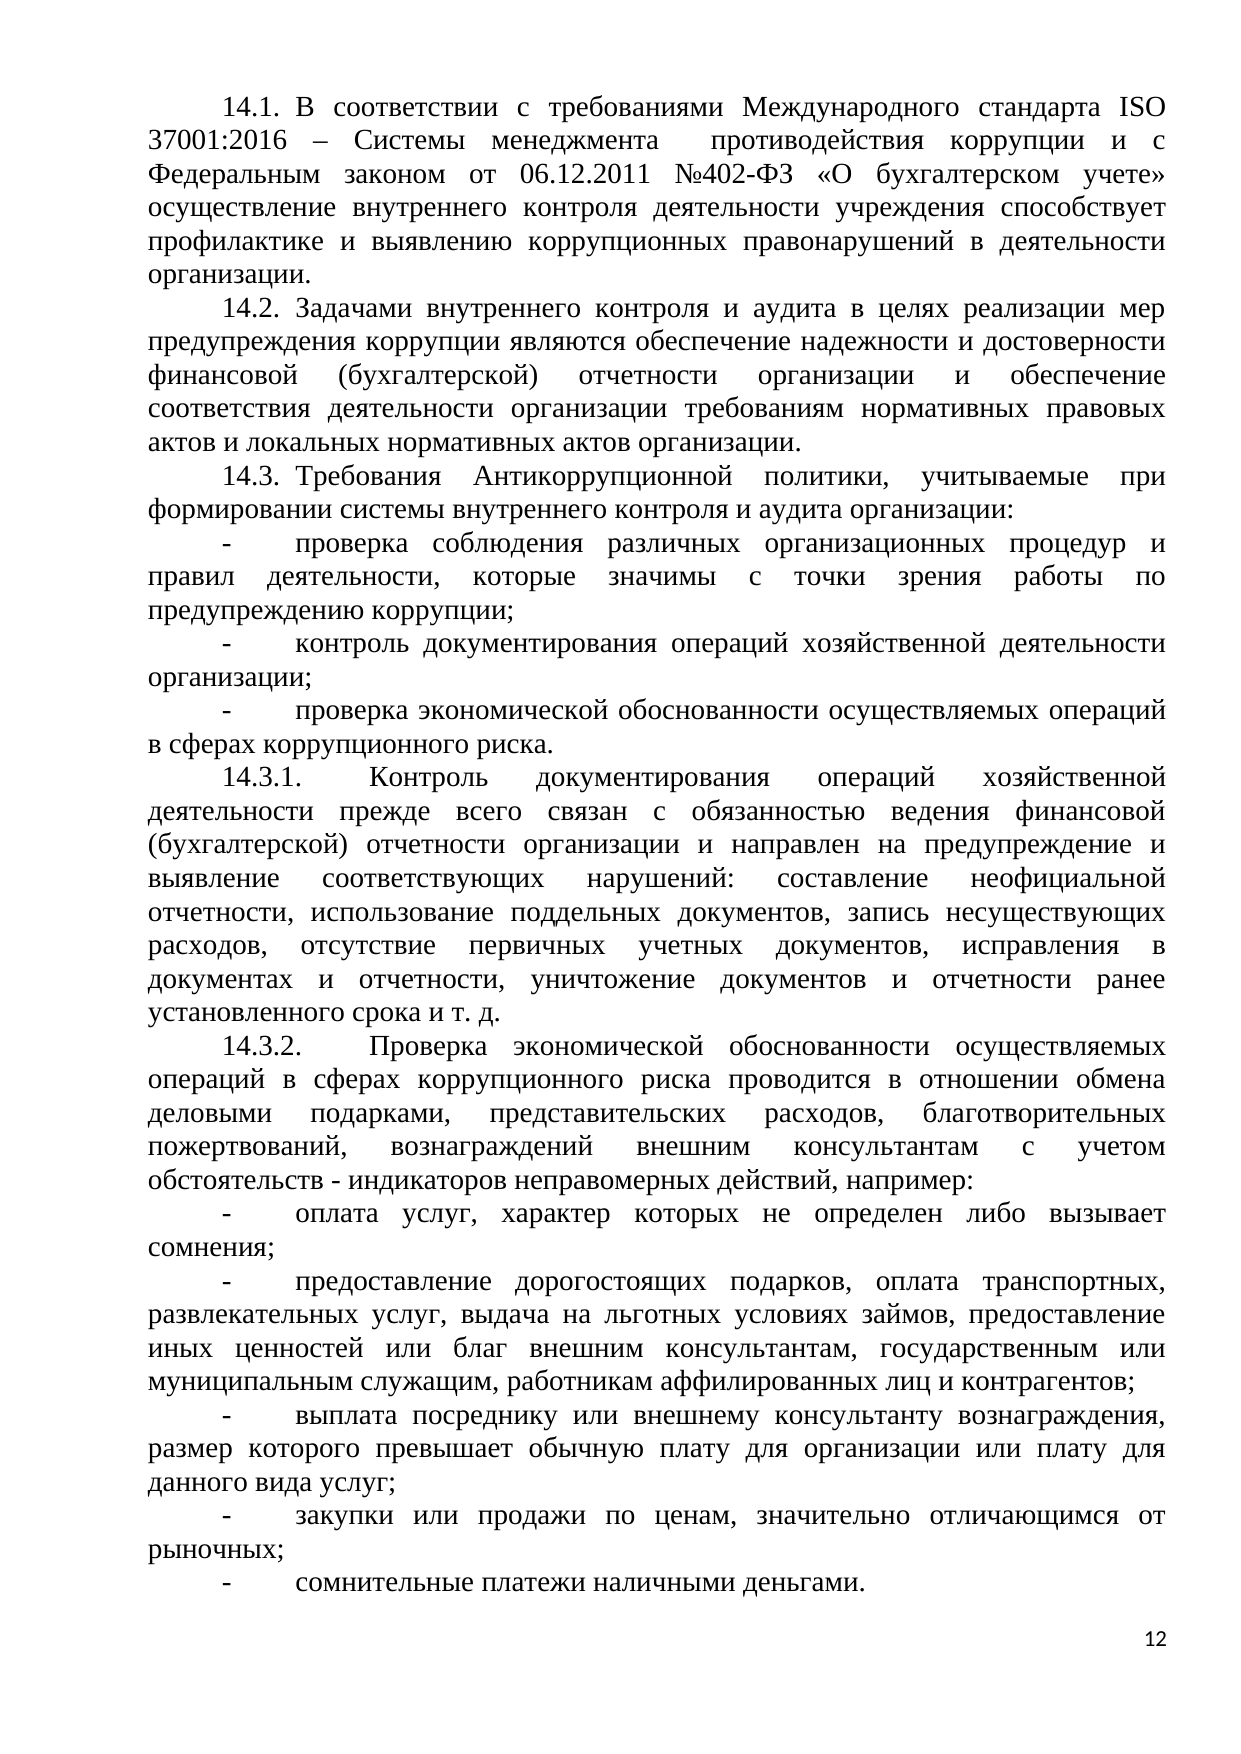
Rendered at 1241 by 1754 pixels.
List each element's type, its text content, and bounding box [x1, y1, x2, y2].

text 14.1. В соответствии с требованиями Международного стандарта ISO 37001:2016 – Системы менеджмента противодействия коррупции и с Федеральным законом от 06.12.2011 №402-ФЗ «О бухгалтерском учете» осуществление внутреннего контроля деятельности учреждения способствует профилактике и выявлению коррупционных правонарушений в деятельности организации. [148, 89, 1167, 290]
text - закупки или продажи по ценам, значительно отличающимся от рыночных; [148, 1497, 1167, 1564]
text - контроль документирования операций хозяйственной деятельности организации; [148, 625, 1167, 692]
text 14.3. Требования Антикоррупционной политики, учитываемые при формировании системы внутреннего контроля и аудита организации: [148, 458, 1167, 525]
text - сомнительные платежи наличными деньгами. [148, 1564, 1167, 1598]
text - оплата услуг, характер которых не определен либо вызывает сомнения; [148, 1196, 1167, 1263]
text - проверка соблюдения различных организационных процедур и правил деятельности, которые значимы с точки зрения работы по предупреждению коррупции; [148, 525, 1167, 625]
text 14.3.2. Проверка экономической обоснованности осуществляемых операций в сферах коррупционного риска проводится в отношении обмена деловыми подарками, представительских расходов, благотворительных пожертвований, вознаграждений внешним консультантам с учетом обстоятельств - индикаторов неправомерных действий, например: [148, 1028, 1167, 1196]
text 14.2. Задачами внутреннего контроля и аудита в целях реализации мер предупреждения коррупции являются обеспечение надежности и достоверности финансовой (бухгалтерской) отчетности организации и обеспечение соответствия деятельности организации требованиям нормативных правовых актов и локальных нормативных актов организации. [148, 290, 1167, 458]
text - проверка экономической обоснованности осуществляемых операций в сферах коррупционного риска. [148, 692, 1167, 759]
text 14.3.1. Контроль документирования операций хозяйственной деятельности прежде всего связан с обязанностью ведения финансовой (бухгалтерской) отчетности организации и направлен на предупреждение и выявление соответствующих нарушений: составление неофициальной отчетности, использование поддельных документов, запись несуществующих расходов, отсутствие первичных учетных документов, исправления в документах и отчетности, уничтожение документов и отчетности ранее установленного срока и т. д. [148, 759, 1167, 1028]
text - выплата посреднику или внешнему консультанту вознаграждения, размер которого превышает обычную плату для организации или плату для данного вида услуг; [148, 1397, 1167, 1497]
text - предоставление дорогостоящих подарков, оплата транспортных, развлекательных услуг, выдача на льготных условиях займов, предоставление иных ценностей или благ внешним консультантам, государственным или муниципальным служащим, работникам аффилированных лиц и контрагентов; [148, 1263, 1167, 1397]
